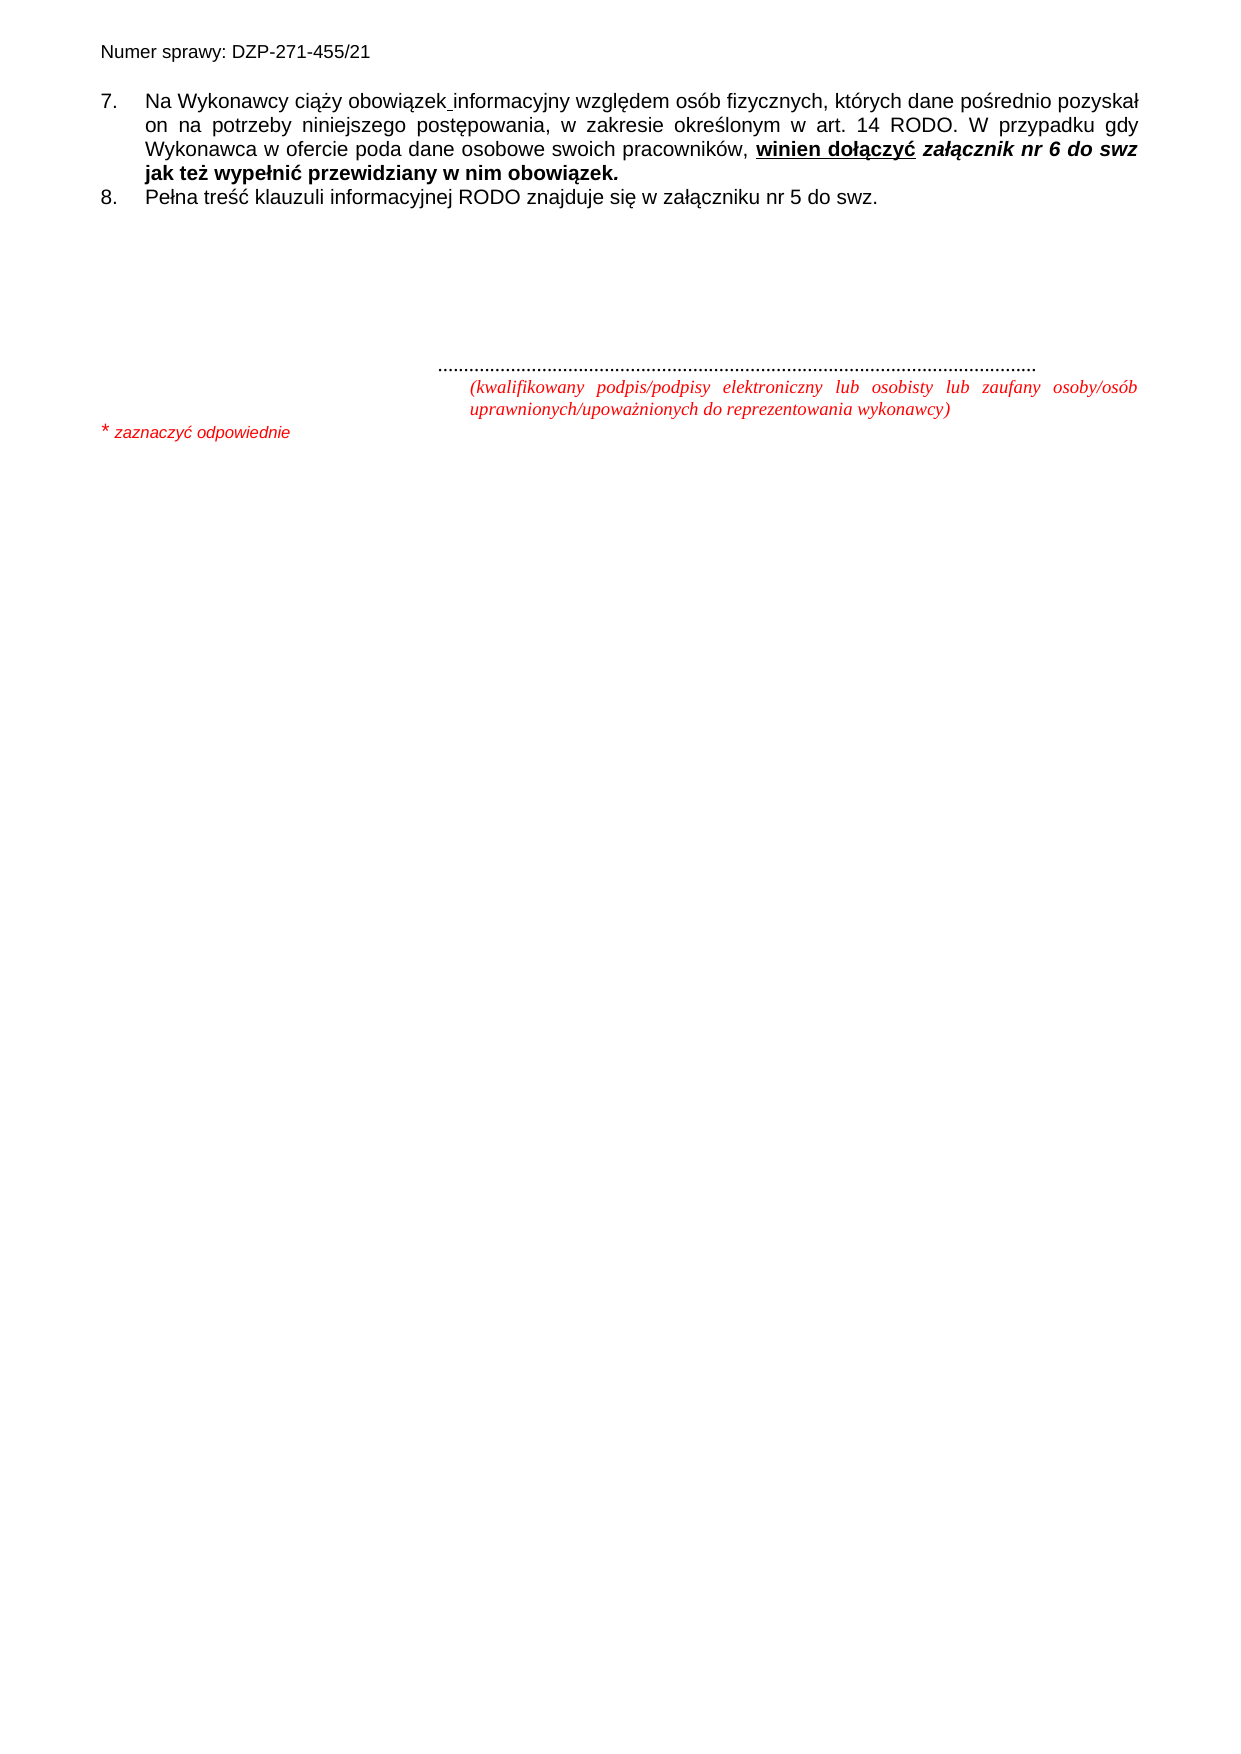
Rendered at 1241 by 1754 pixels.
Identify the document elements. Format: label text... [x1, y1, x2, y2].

text (kwalifikowany podpis/podpisy elektroniczny lub osobisty lub zaufany osoby/osób uprawnionych/upoważnionych do reprezentowania wykonawcy) [469, 376, 1140, 419]
text * zaznaczyć odpowiednie [100, 419, 1140, 443]
list Pełna treść klauzuli informacyjnej RODO znajduje się w załączniku nr 5 do swz. [100, 184, 1140, 208]
text ................................................................................................................... [100, 352, 1140, 376]
list Na Wykonawcy ciąży obowiązek informacyjny względem osób fizycznych, których dane pośrednio pozyskał on na potrzeby niniejszego postępowania, w zakresie określonym w art. 14 RODO. W przypadku gdy Wykonawca w ofercie poda dane osobowe swoich pracowników, winien dołączyć załącznik nr 6 do swz jak też wypełnić przewidziany w nim obowiązek. [100, 89, 1140, 184]
